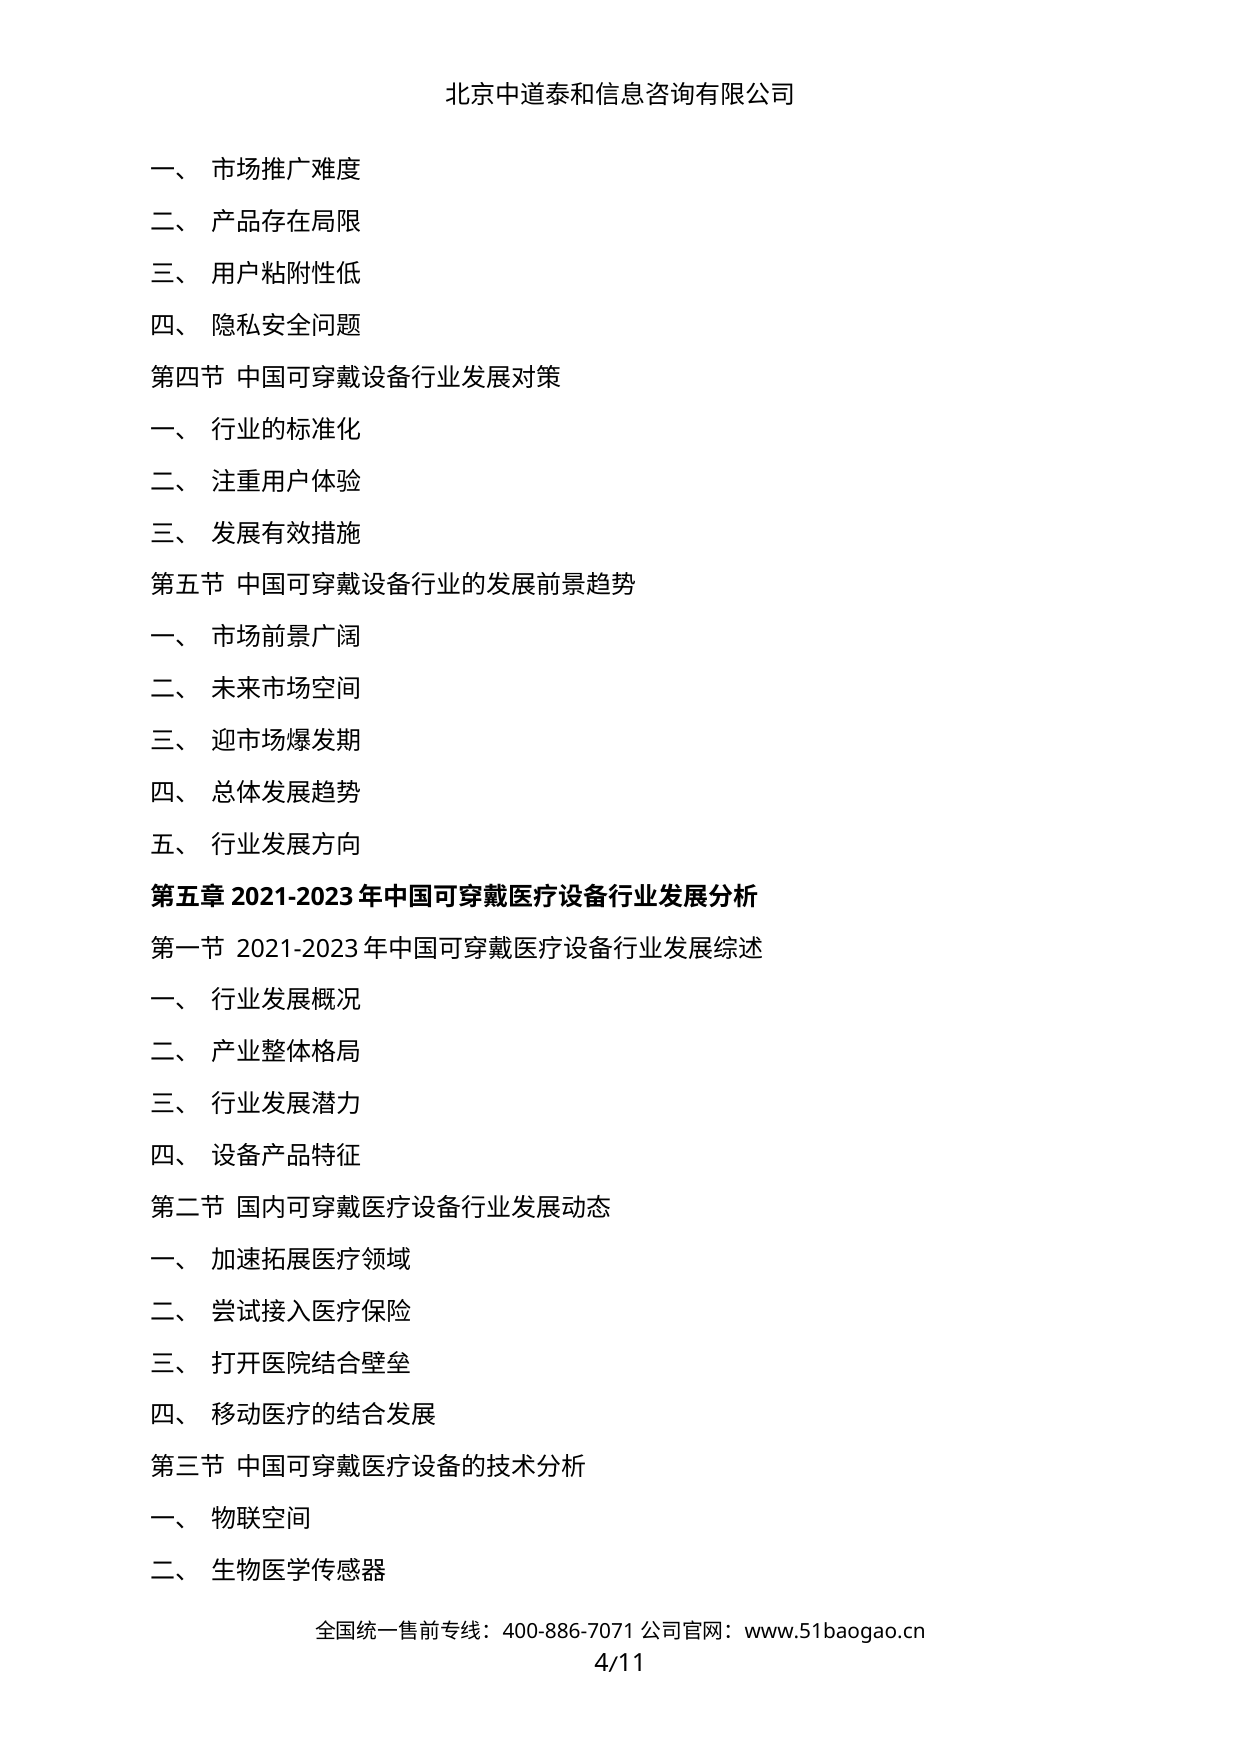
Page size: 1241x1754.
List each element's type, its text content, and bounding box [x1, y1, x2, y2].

text 四、 总体发展趋势 [150, 772, 1090, 809]
text 二、 产业整体格局 [150, 1032, 1090, 1068]
text 第五节 中国可穿戴设备行业的发展前景趋势 [150, 565, 1090, 601]
text 第一节 2021-2023年中国可穿戴医疗设备行业发展综述 [150, 928, 1090, 964]
text 四、 设备产品特征 [150, 1136, 1090, 1172]
text 四、 隐私安全问题 [150, 306, 1090, 342]
text 一、 市场前景广阔 [150, 617, 1090, 653]
text 三、 行业发展潜力 [150, 1084, 1090, 1120]
text 一、 加速拓展医疗领域 [150, 1239, 1090, 1276]
text 第二节 国内可穿戴医疗设备行业发展动态 [150, 1187, 1090, 1224]
text 二、 注重用户体验 [150, 461, 1090, 497]
text 三、 打开医院结合壁垒 [150, 1343, 1090, 1379]
text 二、 尝试接入医疗保险 [150, 1291, 1090, 1327]
text 一、 物联空间 [150, 1499, 1090, 1535]
text 第五章 2021-2023年中国可穿戴医疗设备行业发展分析 [150, 876, 1090, 912]
text 一、 行业的标准化 [150, 409, 1090, 446]
text 五、 行业发展方向 [150, 824, 1090, 861]
text 二、 生物医学传感器 [150, 1551, 1090, 1587]
text 第三节 中国可穿戴医疗设备的技术分析 [150, 1447, 1090, 1483]
text 一、 市场推广难度 [150, 150, 1090, 186]
text 三、 迎市场爆发期 [150, 721, 1090, 757]
text 第四节 中国可穿戴设备行业发展对策 [150, 357, 1090, 394]
text 四、 移动医疗的结合发展 [150, 1395, 1090, 1431]
text 二、 未来市场空间 [150, 669, 1090, 705]
text 三、 发展有效措施 [150, 513, 1090, 549]
text 二、 产品存在局限 [150, 202, 1090, 238]
text 三、 用户粘附性低 [150, 254, 1090, 290]
text 一、 行业发展概况 [150, 980, 1090, 1016]
